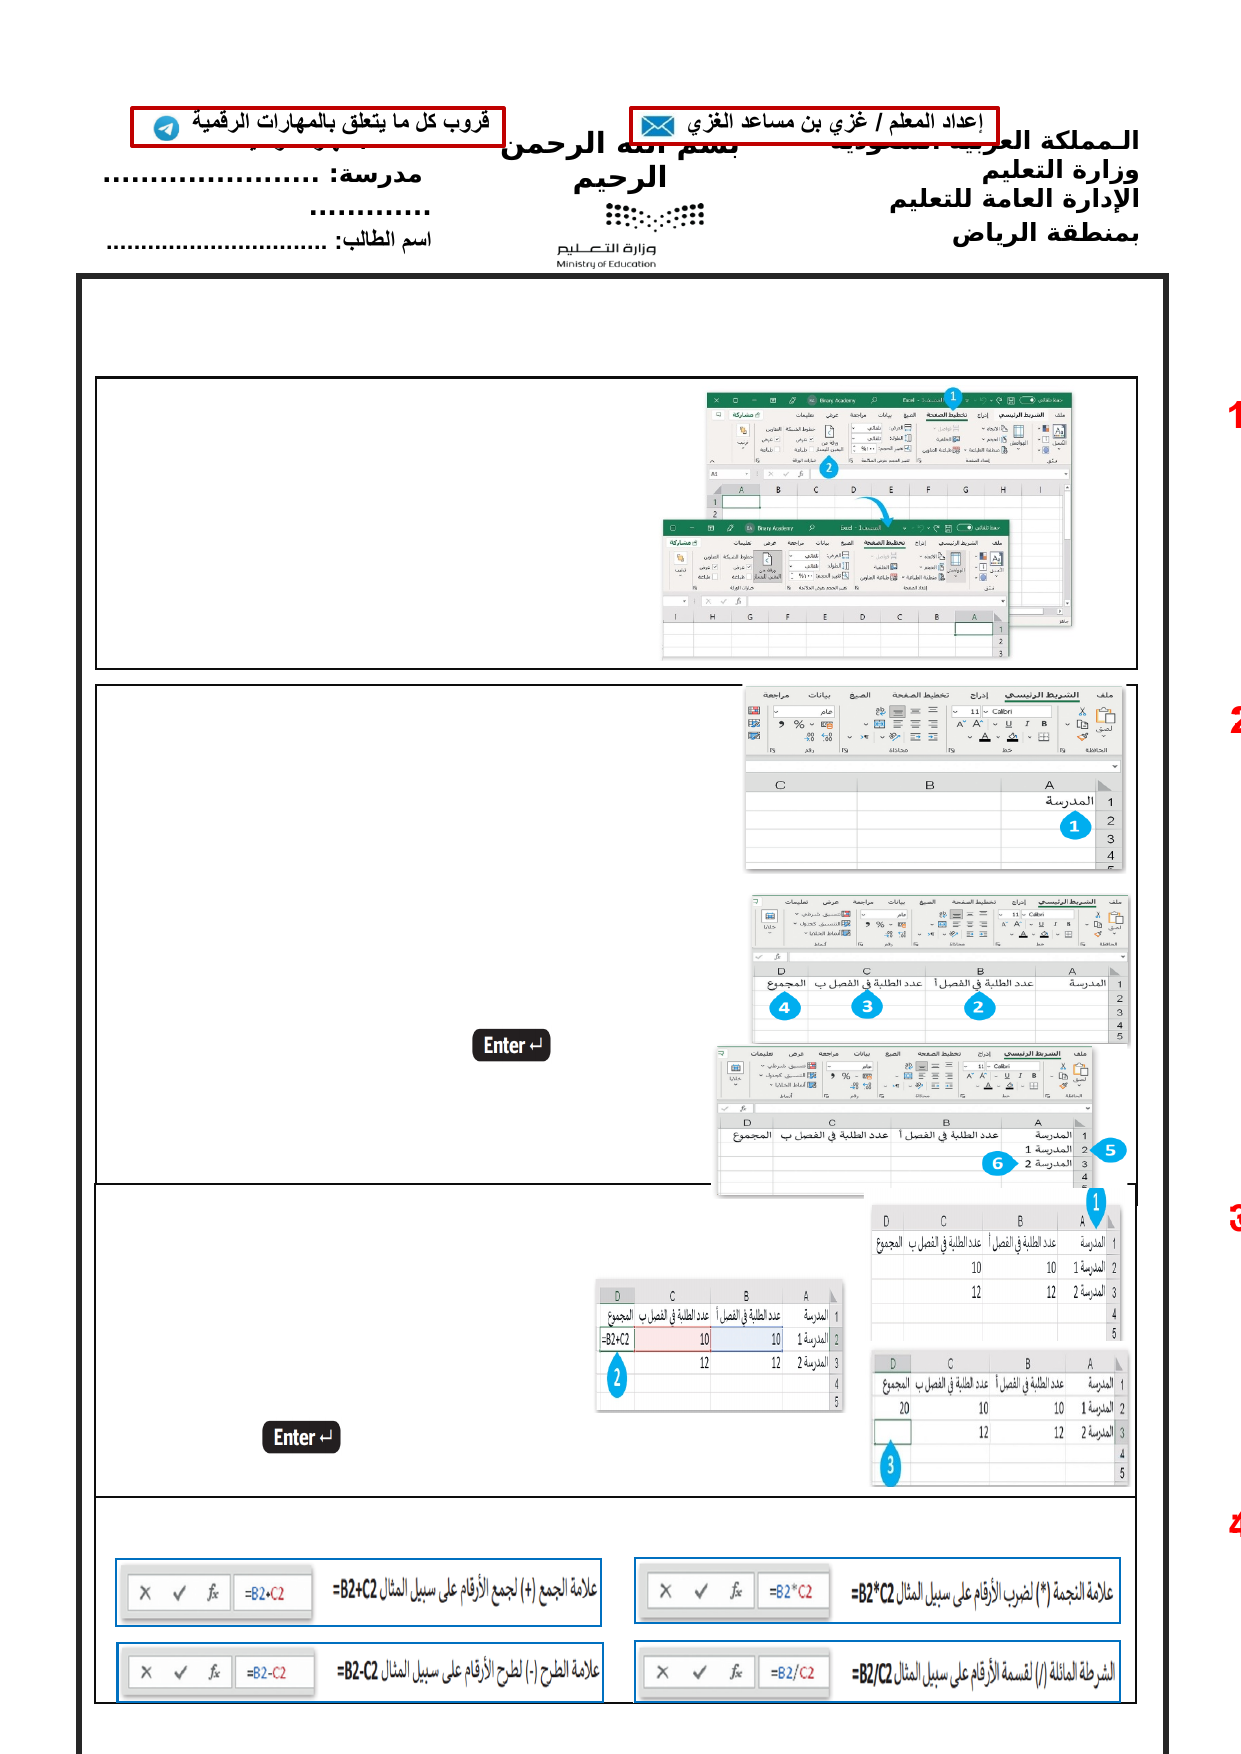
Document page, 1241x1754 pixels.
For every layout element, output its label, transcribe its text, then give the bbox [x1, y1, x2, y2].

picture [637, 112, 679, 139]
picture [711, 893, 1133, 1487]
picture [888, 1456, 894, 1473]
picture [153, 113, 180, 141]
picture [119, 1644, 602, 1701]
picture [636, 1559, 1119, 1622]
picture [592, 1273, 849, 1413]
picture [470, 1025, 552, 1064]
picture [117, 1560, 600, 1625]
picture [260, 1417, 342, 1456]
table_header بسم الله الرحمن الرحيم [443, 126, 797, 273]
table_header المــــادة: مهارات رقمية مدرسة: .................................... اسم الطالب: ................................ [89, 126, 443, 273]
picture [658, 385, 1077, 661]
picture [557, 203, 704, 269]
picture [742, 683, 1127, 874]
table_header الـمملكة العربية السعودية وزارة التعليم الإدارة العامة للتعليم بمنطقة الرياض [797, 126, 1151, 273]
picture [636, 1642, 1119, 1701]
